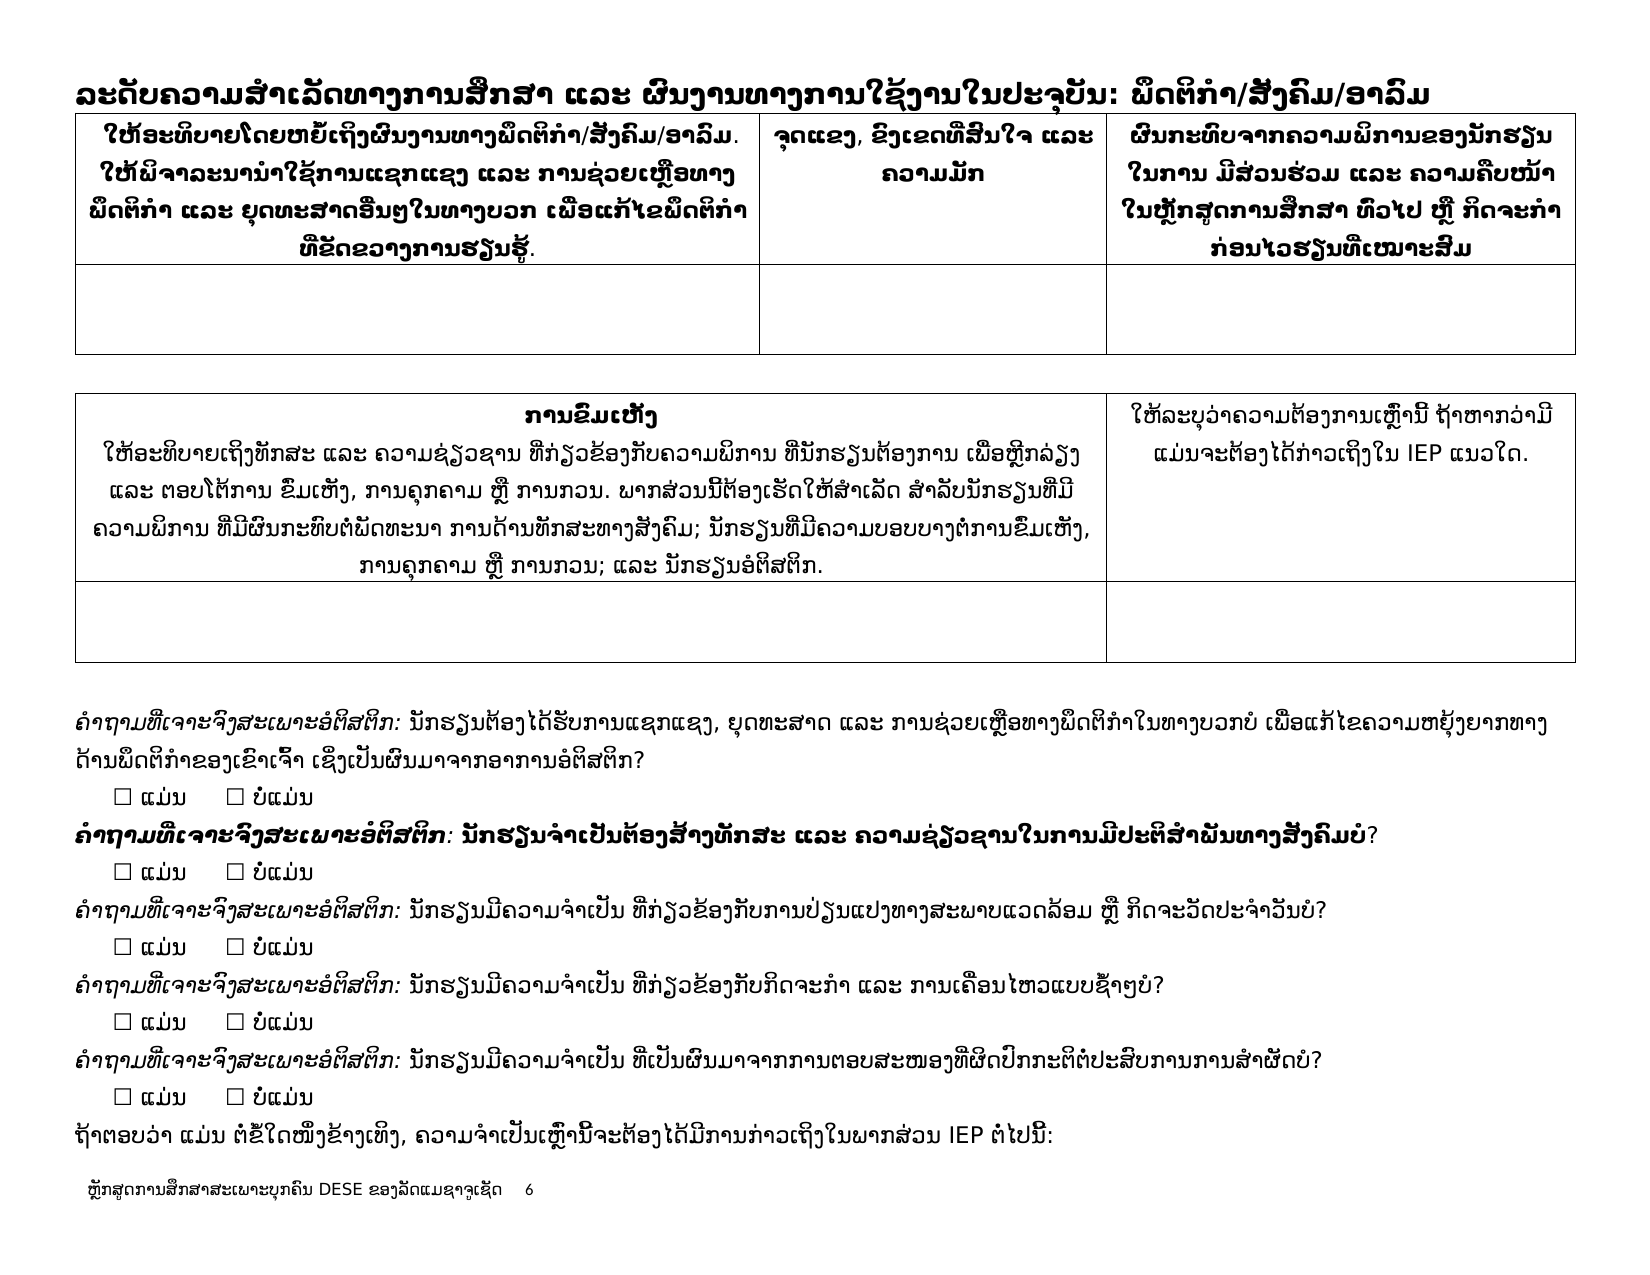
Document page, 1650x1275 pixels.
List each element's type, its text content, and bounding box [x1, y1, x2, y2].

table_header ໃຫ້ອະທິບາຍໂດຍຫຍໍ້ເຖິງຜົນງານທາງພຶດຕິກໍາ/ສັງຄົມ/ອາລົມ. ໃຫ້ພິຈາລະນານໍາໃຊ້ການແຊກແຊງ ແລະ ການຊ່ວຍເຫຼືອທາງພຶດຕິກໍາ ແລະ ຍຸດທະສາດອື່ນໆໃນທາງບວກ ເພື່ອແກ້ໄຂພຶດຕິກໍາທີ່ຂັດຂວາງການຮຽນຮູ້. [76, 114, 759, 263]
text ແມ່ນ ບໍ່ແມ່ນ [112, 1076, 1575, 1113]
table_header ຈຸດແຂງ,​ ຂົງເຂດທີ່ສົນໃຈ ແລະ ຄວາມມັກ [760, 114, 1106, 263]
table_cell [1107, 582, 1575, 662]
subtitle ລະດັບຄວາມສໍາເລັດທາງການສຶກສາ ແລະ ຜົນງານທາງການໃຊ້ງານໃນປະຈຸບັນ: ພຶດຕິກໍາ/ສັງຄົມ/ອາລົມ [75, 75, 1575, 112]
table_cell [76, 582, 1106, 662]
text ຄໍາຖາມທີ່ເຈາະຈົງສະເພາະອໍຕິສຕິກ: ນັກຮຽນຕ້ອງໄດ້ຮັບການແຊກແຊງ, ຍຸດທະສາດ ແລະ ການຊ່ວຍເຫຼືອທາງພຶດຕິກໍາໃນທາງບວກບໍ ເພື່ອແກ້ໄຂຄວາມຫຍຸ້ງຍາກທາງດ້ານພຶດຕິກໍາຂອງເຂົາເຈົ້າ ເຊິ່ງເປັນຜົນມາຈາກອາການອໍຕິສຕິກ? [75, 701, 1575, 776]
text ຖ້າຕອບວ່າ ແມ່ນ ຕໍ່ຂໍ້ໃດໜຶ່ງຂ້າງເທິງ,​ ຄວາມຈໍາເປັນເຫຼົ່ານີ້ຈະຕ້ອງໄດ້ມີການກ່າວເຖິງໃນພາກສ່ວນ IEP ຕໍ່ໄປນີ້: [75, 1113, 1575, 1151]
table_cell [1107, 265, 1575, 354]
text ຄໍາຖາມທີ່ເຈາະຈົງສະເພາະອໍຕິສຕິກ: ນັກຮຽນມີຄວາມຈໍາເປັນ ທີ່ກ່ຽວຂ້ອງກັບກິດຈະກໍາ ແລະ ການເຄື່ອນໄຫວແບບຊໍ້າໆບໍ? [75, 963, 1575, 1001]
text ຄໍາຖາມທີ່ເຈາະຈົງສະເພາະອໍຕິສຕິກ: ນັກຮຽນມີຄວາມຈໍາເປັນ ທີ່ເປັນຜົນມາຈາກການຕອບສະໜອງທີ່ຜິດປົກກະຕິຕໍ່ປະສົບການການສໍາຜັດບໍ? [75, 1038, 1575, 1076]
table_cell [760, 265, 1106, 354]
text ຄໍາຖາມທີ່ເຈາະຈົງສະເພາະອໍຕິສຕິກ: ນັກຮຽນຈໍາເປັນຕ້ອງສ້າງທັກສະ ແລະ ຄວາມຊ່ຽວຊານໃນການມີປະຕິສໍາພັນທາງສັງຄົມບໍ? [75, 813, 1575, 851]
list ແມ່ນ ບໍ່ແມ່ນ [112, 1001, 1575, 1038]
text ຄໍາຖາມທີ່ເຈາະຈົງສະເພາະອໍຕິສຕິກ: ນັກຮຽນມີຄວາມຈໍາເປັນ ທີ່ກ່ຽວຂ້ອງກັບການປ່ຽນແປງທາງສະພາບແວດລ້ອມ ຫຼື ກິດຈະວັດປະຈໍາວັນບໍ? [75, 888, 1575, 926]
text ແມ່ນ ບໍ່ແມ່ນ [112, 926, 1575, 963]
table_header ໃຫ້ລະບຸວ່າຄວາມຕ້ອງການເຫຼົ່ານີ້ ຖ້າຫາກວ່າມີ ແມ່ນຈະຕ້ອງໄດ້ກ່າວເຖິງໃນ IEP ແນວໃດ. [1107, 394, 1575, 581]
table_header ຜົນກະທົບຈາກຄວາມພິການຂອງນັກຮຽນ ໃນການ ມີສ່ວນຮ່ວມ ແລະ ຄວາມຄືບໜ້າ ໃນຫຼັກສູດການສຶກສາ ທົ່ວໄປ ຫຼື ກິດຈະກໍາກ່ອນໄວຮຽນທີ່ເໝາະສົມ [1107, 114, 1575, 263]
table_cell [76, 265, 759, 354]
table_header ການຂົ່ມເຫັງ ໃຫ້ອະທິບາຍເຖິງທັກສະ ແລະ ຄວາມຊ່ຽວຊານ ທີ່ກ່ຽວຂ້ອງກັບຄວາມພິການ ທີ່ນັກຮຽນຕ້ອງການ ເພື່ອຫຼີກລ່ຽງ ແລະ ຕອບໂຕ້ການ ຂົ່ມເຫັງ, ການຄຸກຄາມ ຫຼື ການກວນ. ພາກສ່ວນນີ້ຕ້ອງເຮັດໃຫ້ສໍາເລັດ ສໍາລັບນັກຮຽນທີ່ມີຄວາມພິການ ທີ່ມີຜົນກະທົບຕໍ່ພັດທະນາ ການດ້ານທັກສະທາງສັງຄົມ; ນັກຮຽນທີ່ມີຄວາມບອບບາງຕໍ່ການຂົ່ມເຫັງ, ການຄຸກຄາມ ຫຼື ການກວນ; ແລະ ນັກຮຽນອໍຕິສຕິກ. [76, 394, 1106, 581]
text ແມ່ນ ບໍ່ແມ່ນ [112, 776, 1575, 813]
text ແມ່ນ ບໍ່ແມ່ນ [112, 851, 1575, 888]
